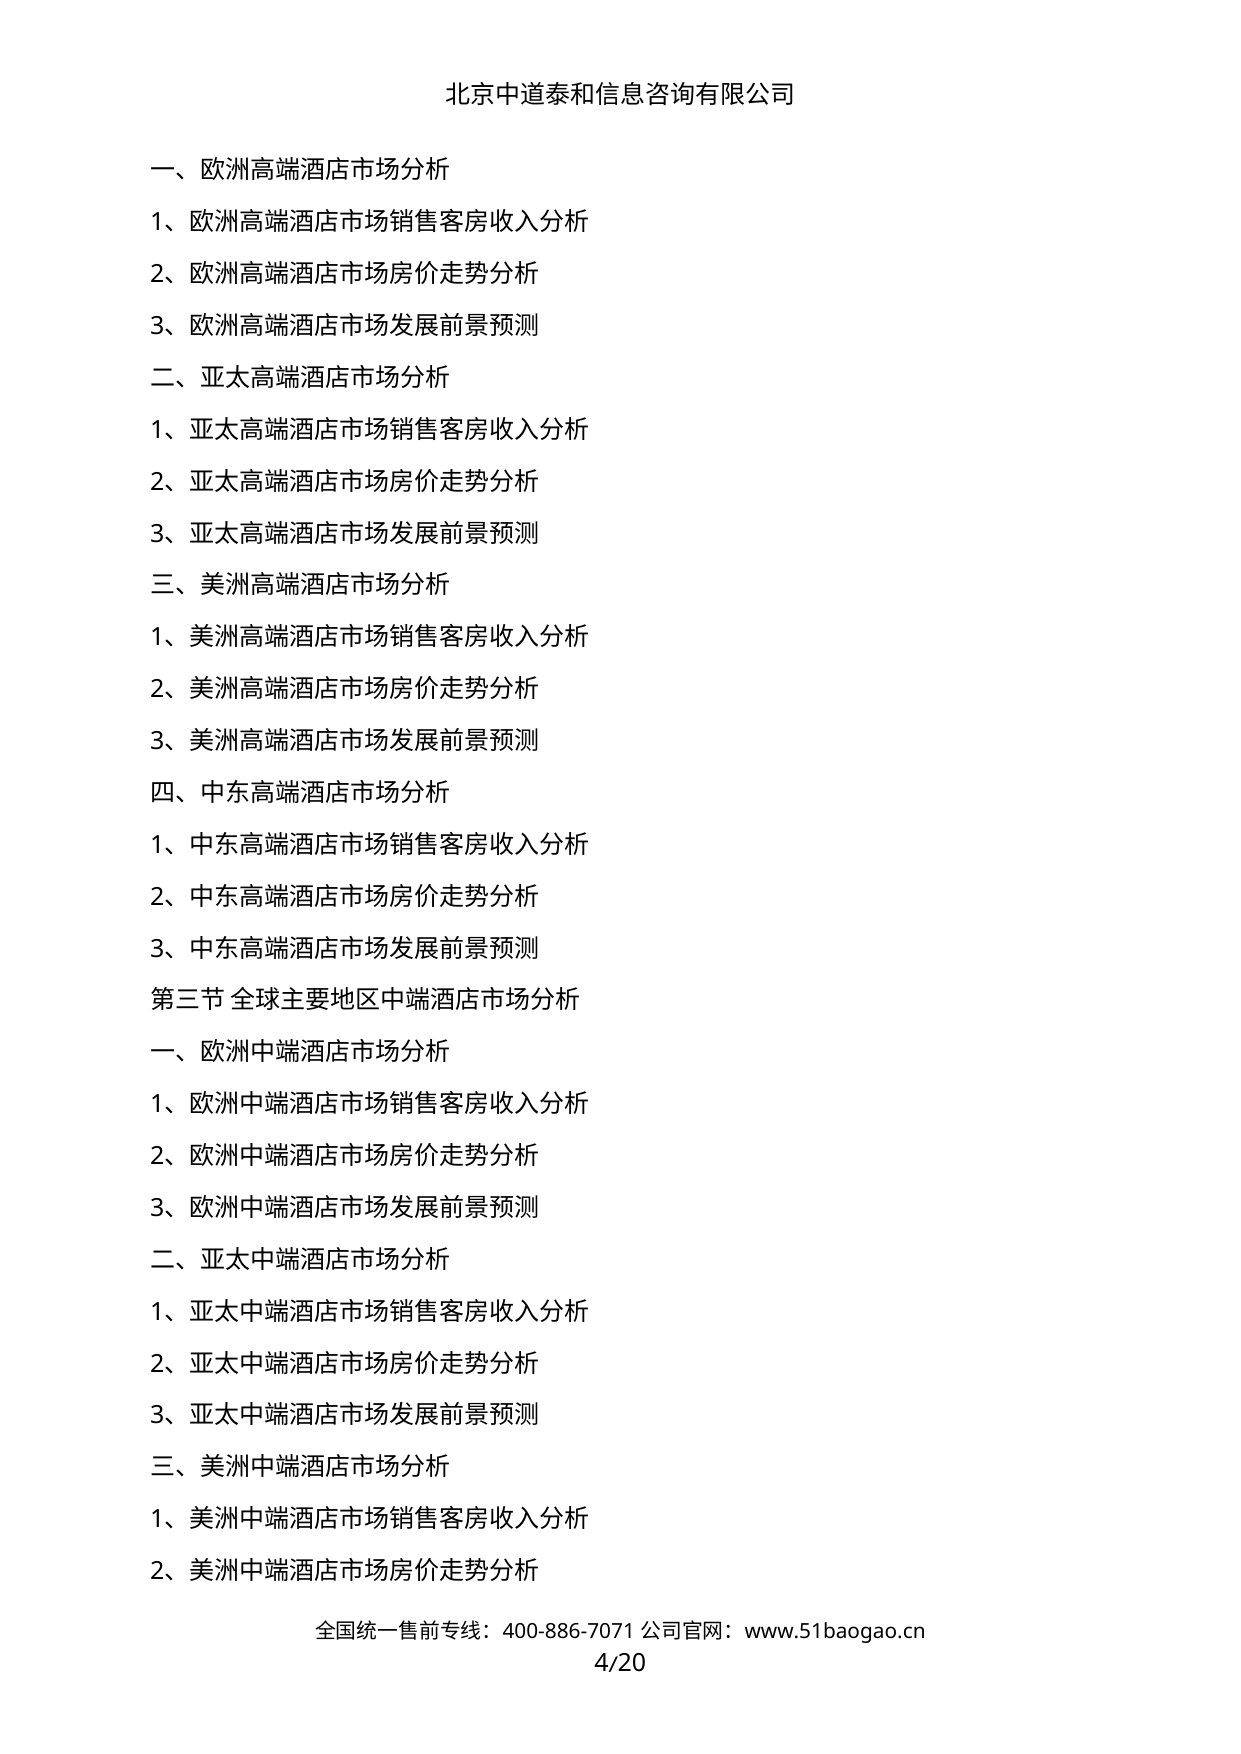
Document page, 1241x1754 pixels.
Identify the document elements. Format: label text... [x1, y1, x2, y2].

text 3、欧洲中端酒店市场发展前景预测 [150, 1187, 1090, 1224]
text 四、中东高端酒店市场分析 [150, 772, 1090, 809]
text 二、亚太高端酒店市场分析 [150, 357, 1090, 394]
text 2、美洲中端酒店市场房价走势分析 [150, 1551, 1090, 1587]
text 2、中东高端酒店市场房价走势分析 [150, 876, 1090, 912]
text 2、美洲高端酒店市场房价走势分析 [150, 669, 1090, 705]
text 3、亚太中端酒店市场发展前景预测 [150, 1395, 1090, 1431]
text 三、美洲高端酒店市场分析 [150, 565, 1090, 601]
text 3、亚太高端酒店市场发展前景预测 [150, 513, 1090, 549]
text 一、欧洲中端酒店市场分析 [150, 1032, 1090, 1068]
text 3、中东高端酒店市场发展前景预测 [150, 928, 1090, 964]
text 2、亚太高端酒店市场房价走势分析 [150, 461, 1090, 497]
text 3、欧洲高端酒店市场发展前景预测 [150, 306, 1090, 342]
text 1、欧洲高端酒店市场销售客房收入分析 [150, 202, 1090, 238]
text 1、美洲高端酒店市场销售客房收入分析 [150, 617, 1090, 653]
text 1、美洲中端酒店市场销售客房收入分析 [150, 1499, 1090, 1535]
text 第三节 全球主要地区中端酒店市场分析 [150, 980, 1090, 1016]
text 1、亚太中端酒店市场销售客房收入分析 [150, 1291, 1090, 1327]
text 2、欧洲高端酒店市场房价走势分析 [150, 254, 1090, 290]
text 二、亚太中端酒店市场分析 [150, 1239, 1090, 1276]
text 2、欧洲中端酒店市场房价走势分析 [150, 1136, 1090, 1172]
text 1、中东高端酒店市场销售客房收入分析 [150, 824, 1090, 861]
text 1、亚太高端酒店市场销售客房收入分析 [150, 409, 1090, 446]
text 2、亚太中端酒店市场房价走势分析 [150, 1343, 1090, 1379]
text 1、欧洲中端酒店市场销售客房收入分析 [150, 1084, 1090, 1120]
text 一、欧洲高端酒店市场分析 [150, 150, 1090, 186]
text 三、美洲中端酒店市场分析 [150, 1447, 1090, 1483]
text 3、美洲高端酒店市场发展前景预测 [150, 721, 1090, 757]
